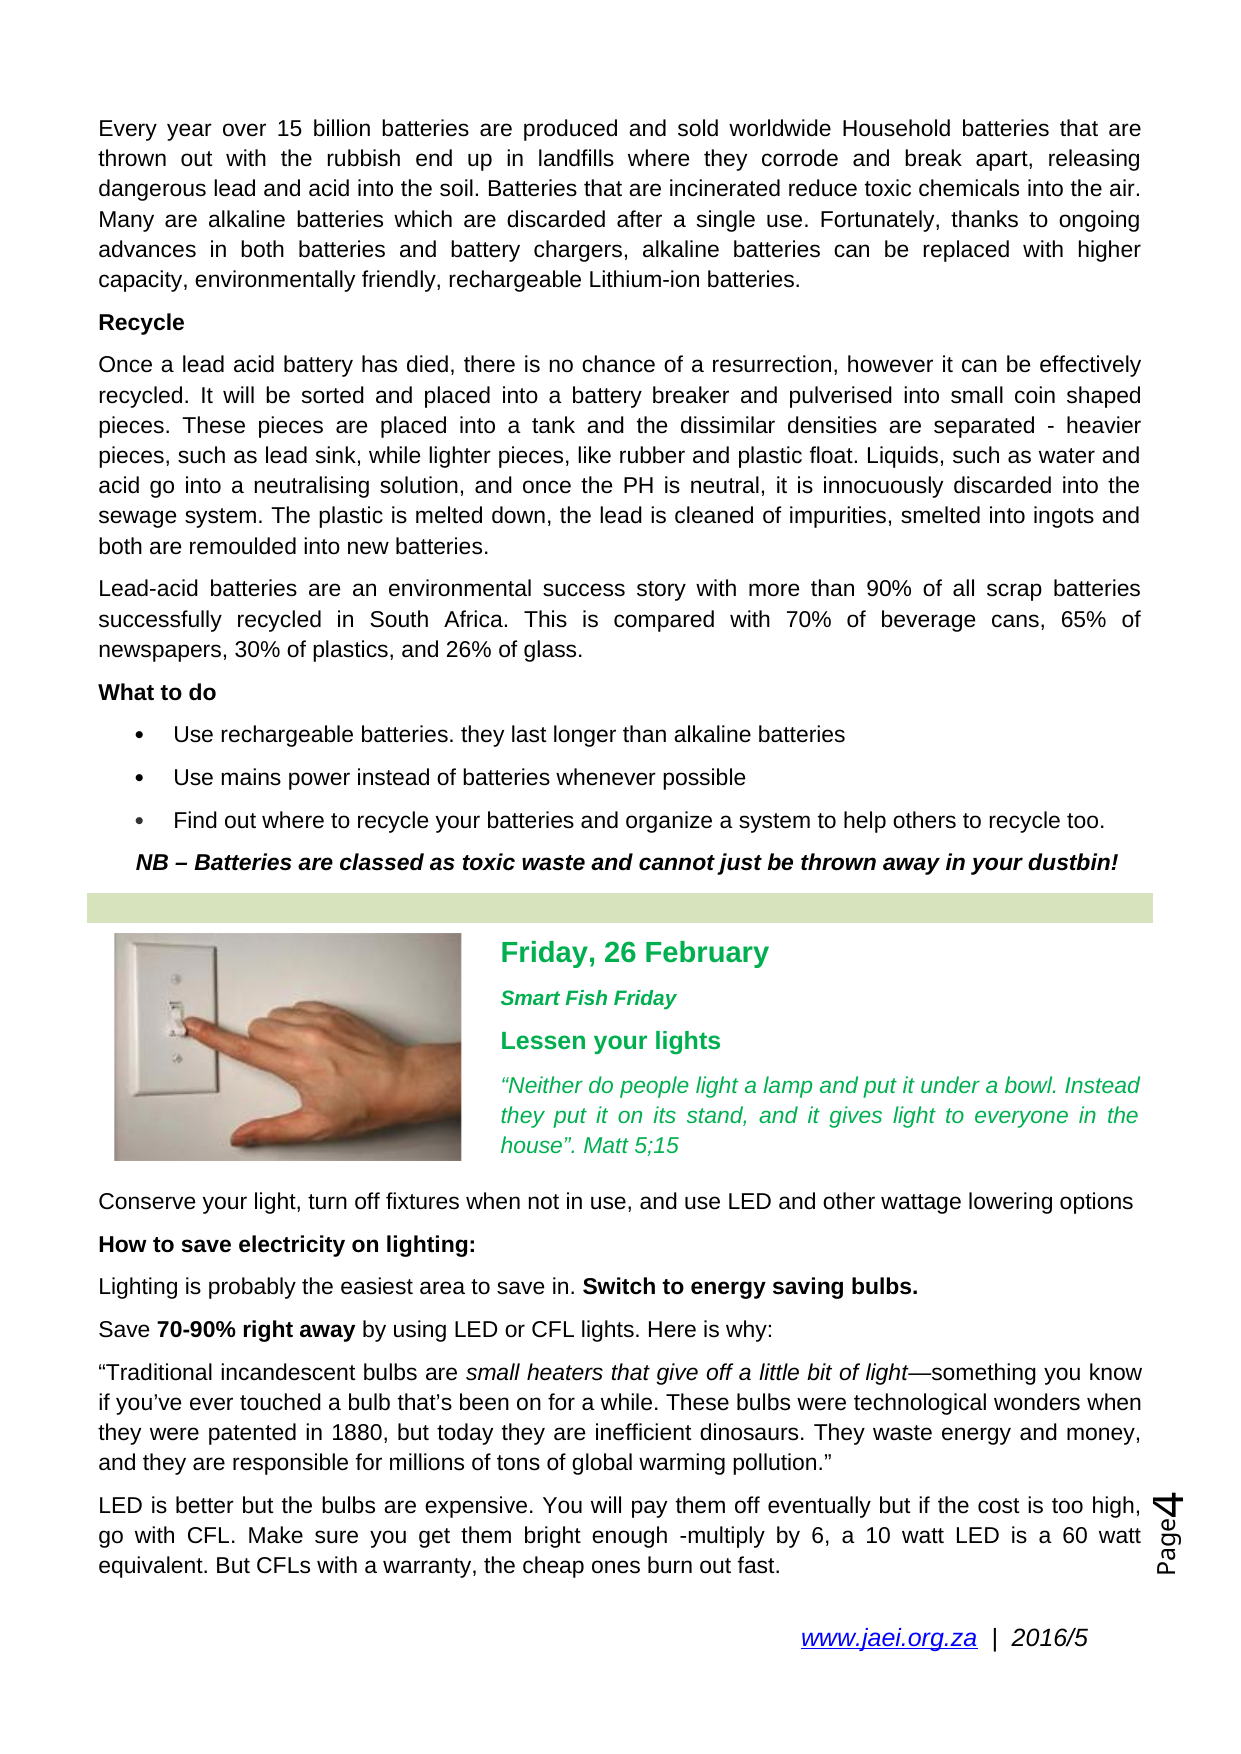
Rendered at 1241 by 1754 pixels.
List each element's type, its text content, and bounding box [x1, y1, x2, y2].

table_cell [87, 1175, 1153, 1596]
table_cell [87, 893, 1153, 923]
picture [114, 933, 462, 1161]
table_cell [87, 923, 489, 1175]
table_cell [87, 103, 1153, 892]
table_cell Friday, 26 February Smart Fish Friday Lessen your lights “Neither do people light a lamp and put it under a bowl. Instead they put it on its stand, and it gives light to everyone in the house”. Matt 5;15 [489, 923, 1153, 1175]
